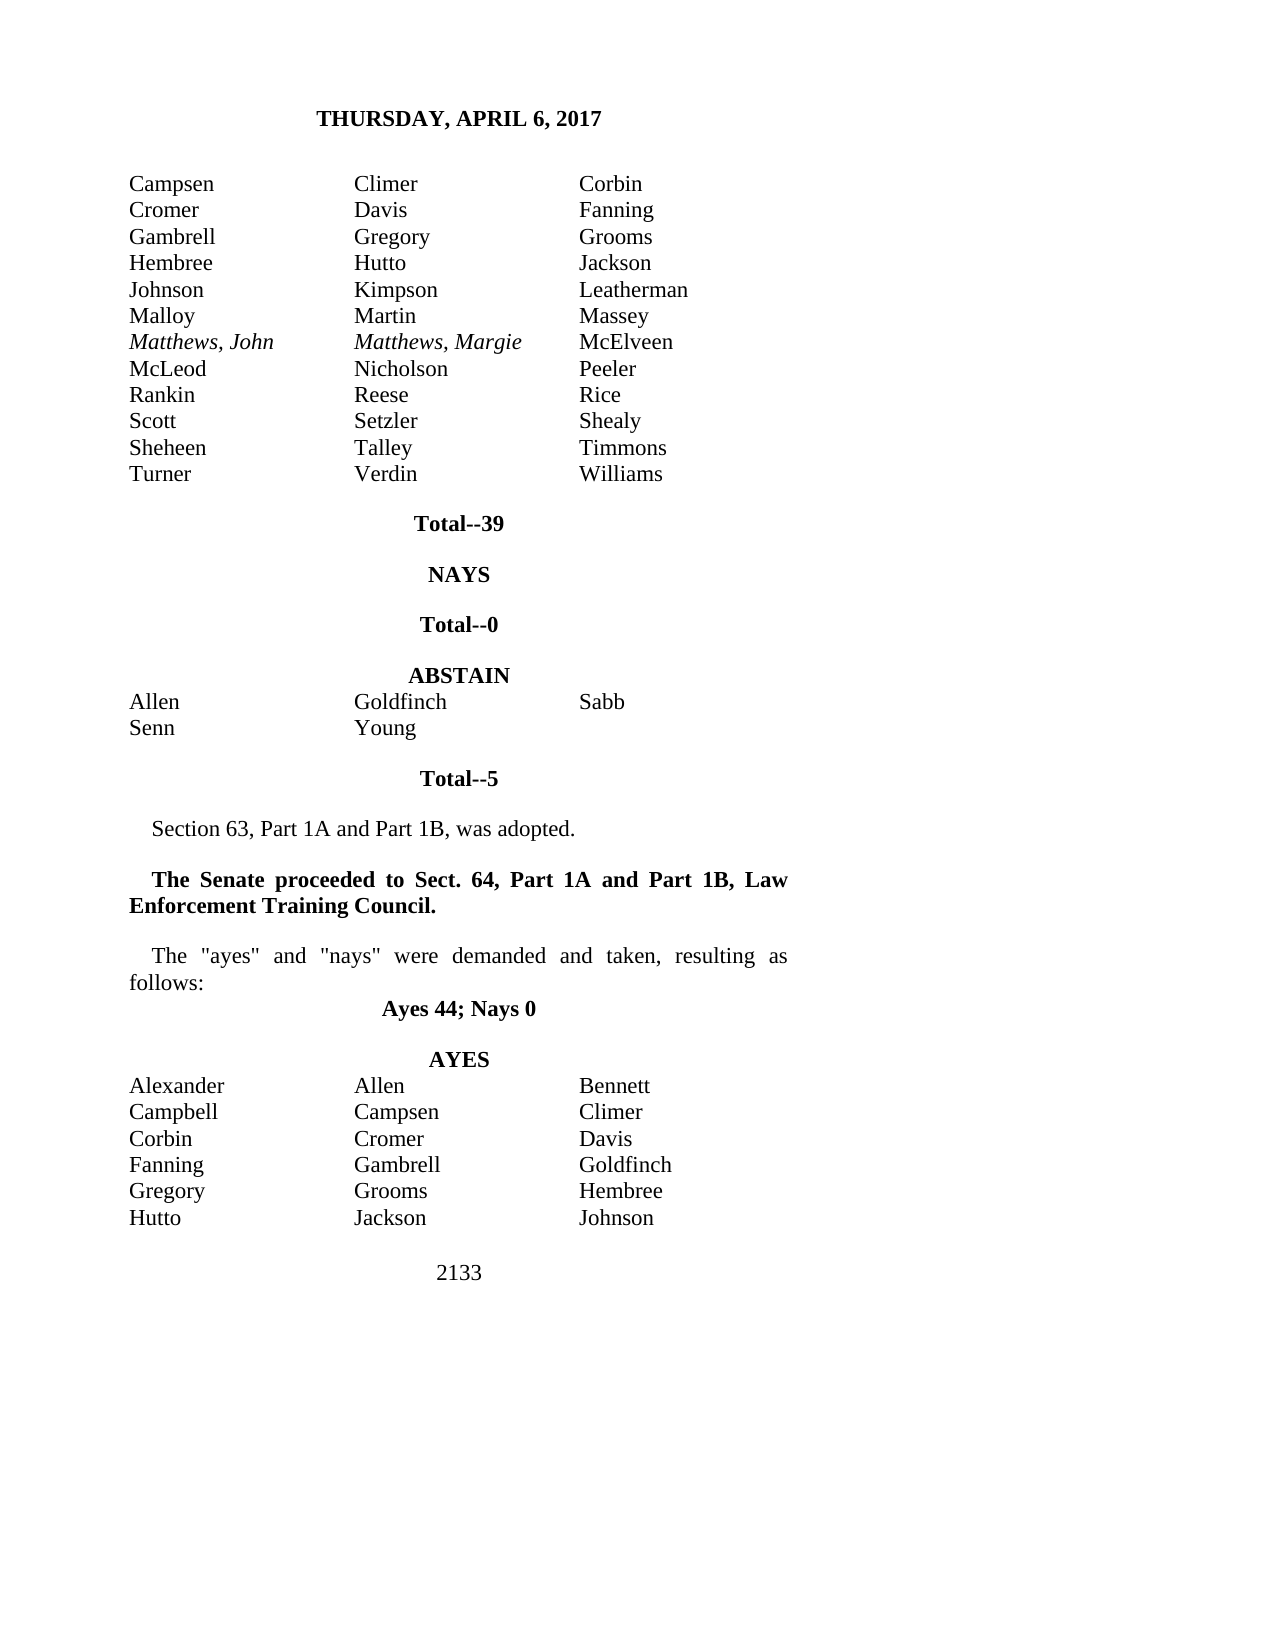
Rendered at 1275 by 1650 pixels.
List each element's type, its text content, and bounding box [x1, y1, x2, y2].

text Fanning Gambrell Goldfinch [129, 1151, 789, 1177]
text Hutto Jackson Johnson [129, 1204, 789, 1230]
text ABSTAIN [129, 662, 789, 688]
text Total--0 [129, 611, 789, 638]
text Malloy Martin Massey [129, 302, 789, 328]
text Section 63, Part 1A and Part 1B, was adopted. [129, 815, 789, 842]
text Gambrell Gregory Grooms [129, 223, 789, 249]
text Matthews, John Matthews, Margie McElveen [129, 328, 789, 355]
text Allen Goldfinch Sabb [129, 688, 789, 714]
text The Senate proceeded to Sect. 64, Part 1A and Part 1B, Law Enforcement Training Council. [129, 866, 789, 918]
text Campbell Campsen Climer [129, 1098, 789, 1125]
text Gregory Grooms Hembree [129, 1177, 789, 1204]
text The "ayes" and "nays" were demanded and taken, resulting as follows: [129, 942, 789, 995]
text Alexander Allen Bennett [129, 1072, 789, 1098]
text Sheheen Talley Timmons [129, 434, 789, 460]
text Johnson Kimpson Leatherman [129, 276, 789, 302]
text Turner Verdin Williams [129, 460, 789, 486]
text Total--39 [129, 511, 789, 537]
text Ayes 44; Nays 0 [129, 995, 789, 1022]
text Campsen Climer Corbin [129, 170, 789, 197]
text Corbin Cromer Davis [129, 1125, 789, 1151]
text AYES [129, 1046, 789, 1072]
text NAYS [129, 561, 789, 587]
text Total--5 [129, 765, 789, 791]
text McLeod Nicholson Peeler [129, 355, 789, 381]
text Hembree Hutto Jackson [129, 249, 789, 276]
text Cromer Davis Fanning [129, 197, 789, 223]
text Senn Young [129, 714, 789, 741]
text Scott Setzler Shealy [129, 407, 789, 434]
text Rankin Reese Rice [129, 381, 789, 407]
